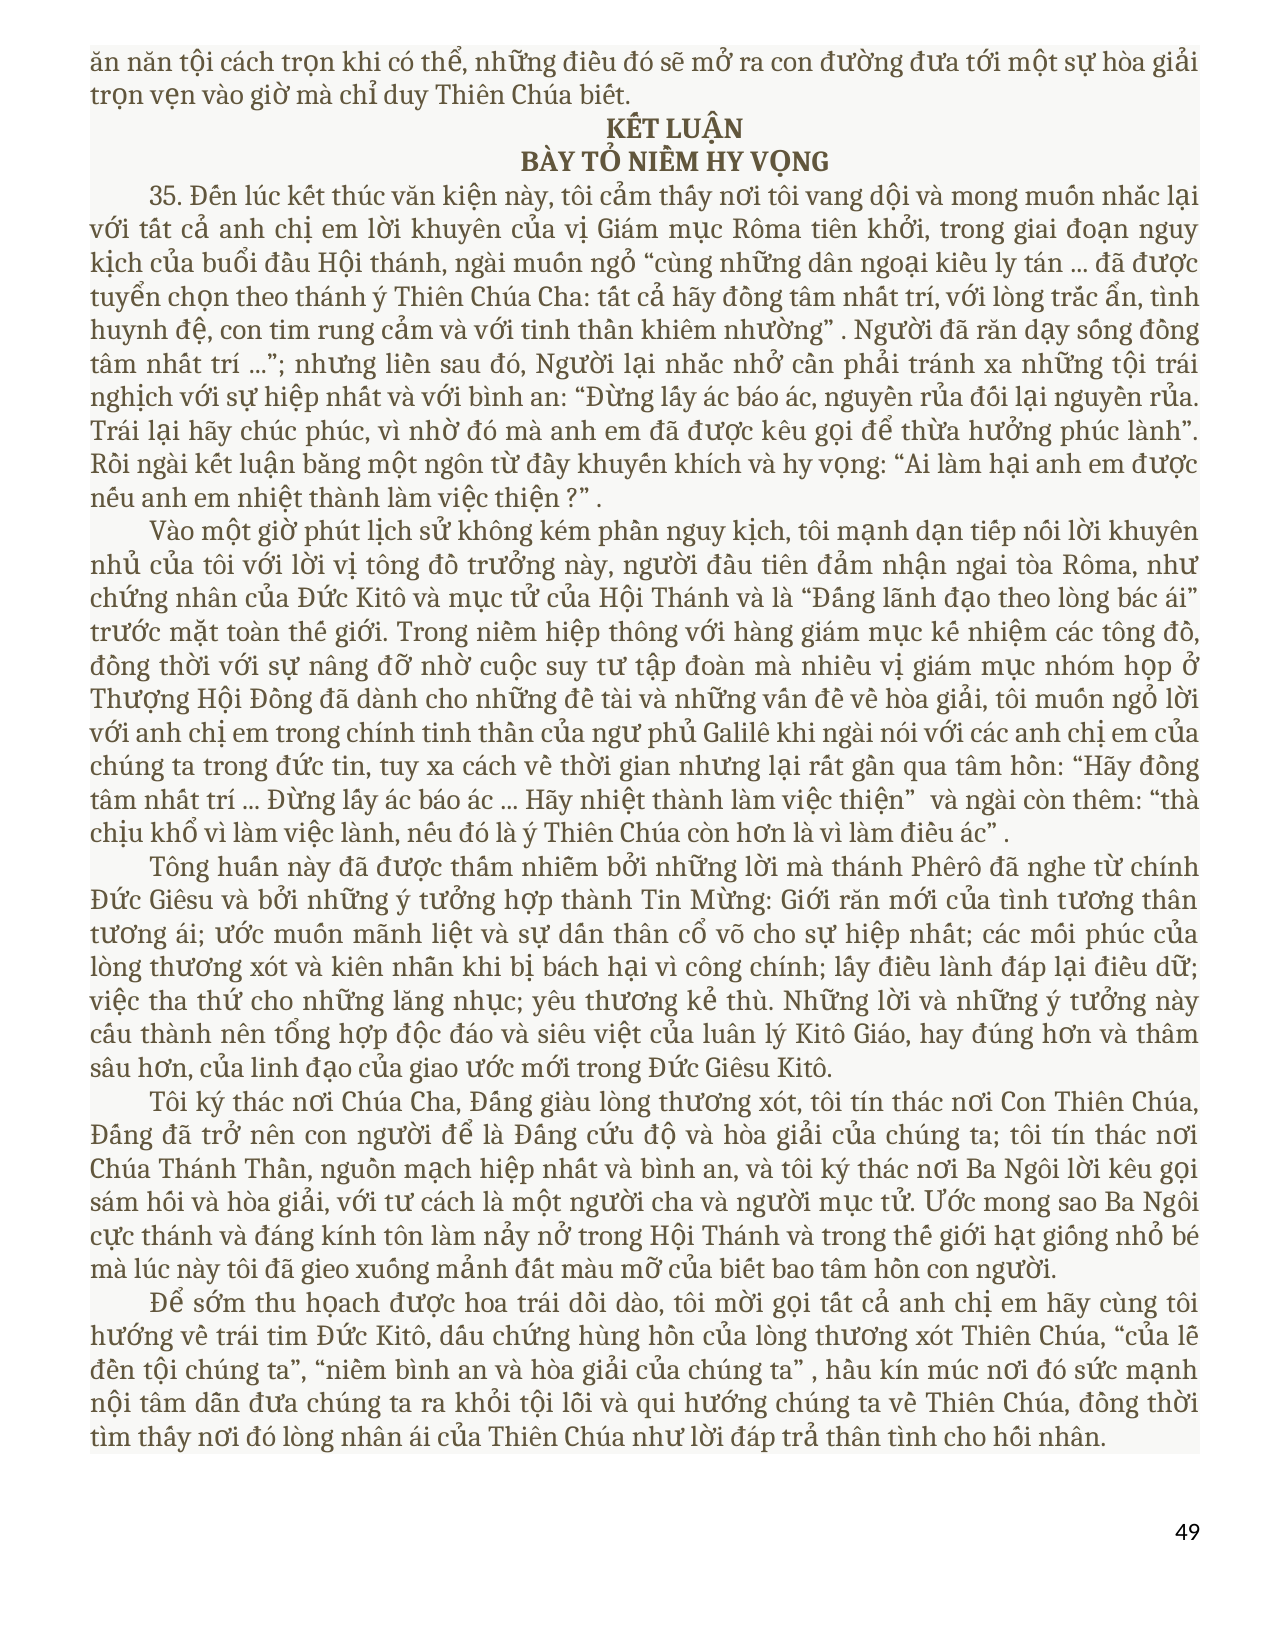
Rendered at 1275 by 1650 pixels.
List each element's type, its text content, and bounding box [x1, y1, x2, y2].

text Để sớm thu họach được hoa trái dồi dào, tôi mời gọi tất cả anh chị em hãy cùng tôi hướng về trái tim Đức Kitô, dấu chứng hùng hồn của lòng thương xót Thiên Chúa, “của lễ đền tội chúng ta”, “niềm bình an và hòa giải của chúng ta” , hầu kín múc nơi đó sức mạnh nội tâm dẫn đưa chúng ta ra khỏi tội lỗi và qui hướng chúng ta về Thiên Chúa, đồng thời tìm thấy nơi đó lòng nhân ái của Thiên Chúa như lời đáp trả thân tình cho hối nhân. [90, 1286, 1200, 1454]
text BÀY TỎ NIỀM HY VỌNG [90, 146, 1200, 179]
text KẾT LUẬN [90, 112, 1200, 146]
text Tông huấn này đã được thấm nhiễm bởi những lời mà thánh Phêrô đã nghe từ chính Đức Giêsu và bởi những ý tưởng hợp thành Tin Mừng: Giới răn mới của tình tương thân tương ái; ước muốn mãnh liệt và sự dấn thân cổ võ cho sự hiệp nhất; các mối phúc của lòng thương xót và kiên nhẫn khi bị bách hại vì công chính; lấy điều lành đáp lại điều dữ; việc tha thứ cho những lăng nhục; yêu thương kẻ thù. Những lời và những ý tưởng này cấu thành nên tổng hợp độc đáo và siêu việt của luân lý Kitô Giáo, hay đúng hơn và thâm sâu hơn, của linh đạo của giao ước mới trong Đức Giêsu Kitô. [90, 850, 1200, 1085]
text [90, 45, 1200, 112]
text Vào một giờ phút lịch sử không kém phần nguy kịch, tôi mạnh dạn tiếp nối lời khuyên nhủ của tôi với lời vị tông đồ trưởng này, người đầu tiên đảm nhận ngai tòa Rôma, như chứng nhân của Đức Kitô và mục tử của Hội Thánh và là “Đấng lãnh đạo theo lòng bác ái” trước mặt toàn thế giới. Trong niềm hiệp thông với hàng giám mục kế nhiệm các tông đồ, đồng thời với sự nâng đỡ nhờ cuộc suy tư tập đoàn mà nhiều vị giám mục nhóm họp ở Thượng Hội Đồng đã dành cho những đề tài và những vấn đề về hòa giải, tôi muốn ngỏ lời với anh chị em trong chính tinh thần của ngư phủ Galilê khi ngài nói với các anh chị em của chúng ta trong đức tin, tuy xa cách về thời gian nhưng lại rất gần qua tâm hồn: “Hãy đồng tâm nhất trí ... Đừng lấy ác báo ác ... Hãy nhiệt thành làm việc thiện” và ngài còn thêm: “thà chịu khổ vì làm việc lành, nếu đó là ý Thiên Chúa còn hơn là vì làm điều ác” . [90, 514, 1200, 850]
text Tôi ký thác nơi Chúa Cha, Đấng giàu lòng thương xót, tôi tín thác nơi Con Thiên Chúa, Đấng đã trở nên con người để là Đấng cứu độ và hòa giải của chúng ta; tôi tín thác nơi Chúa Thánh Thần, nguồn mạch hiệp nhất và bình an, và tôi ký thác nơi Ba Ngôi lời kêu gọi sám hối và hòa giải, với tư cách là một người cha và người mục tử. Ước mong sao Ba Ngôi cực thánh và đáng kính tôn làm nảy nở trong Hội Thánh và trong thế giới hạt giống nhỏ bé mà lúc này tôi đã gieo xuống mảnh đất màu mỡ của biết bao tâm hồn con người. [90, 1085, 1200, 1286]
text 35. Đến lúc kết thúc văn kiện này, tôi cảm thấy nơi tôi vang dội và mong muốn nhắc lại với tất cả anh chị em lời khuyên của vị Giám mục Rôma tiên khởi, trong giai đoạn nguy kịch của buổi đầu Hội thánh, ngài muốn ngỏ “cùng những dân ngoại kiều ly tán ... đã được tuyển chọn theo thánh ý Thiên Chúa Cha: tất cả hãy đồng tâm nhất trí, với lòng trắc ẩn, tình huynh đệ, con tim rung cảm và với tinh thần khiêm nhường” . Người đã răn dạy sống đồng tâm nhất trí ...”; nhưng liền sau đó, Người lại nhắc nhở cần phải tránh xa những tội trái nghịch với sự hiệp nhất và với bình an: “Đừng lấy ác báo ác, nguyền rủa đối lại nguyền rủa. Trái lại hãy chúc phúc, vì nhờ đó mà anh em đã được kêu gọi để thừa hưởng phúc lành”. Rồi ngài kết luận bằng một ngôn từ đầy khuyến khích và hy vọng: “Ai làm hại anh em được nếu anh em nhiệt thành làm việc thiện ?” . [90, 179, 1200, 514]
